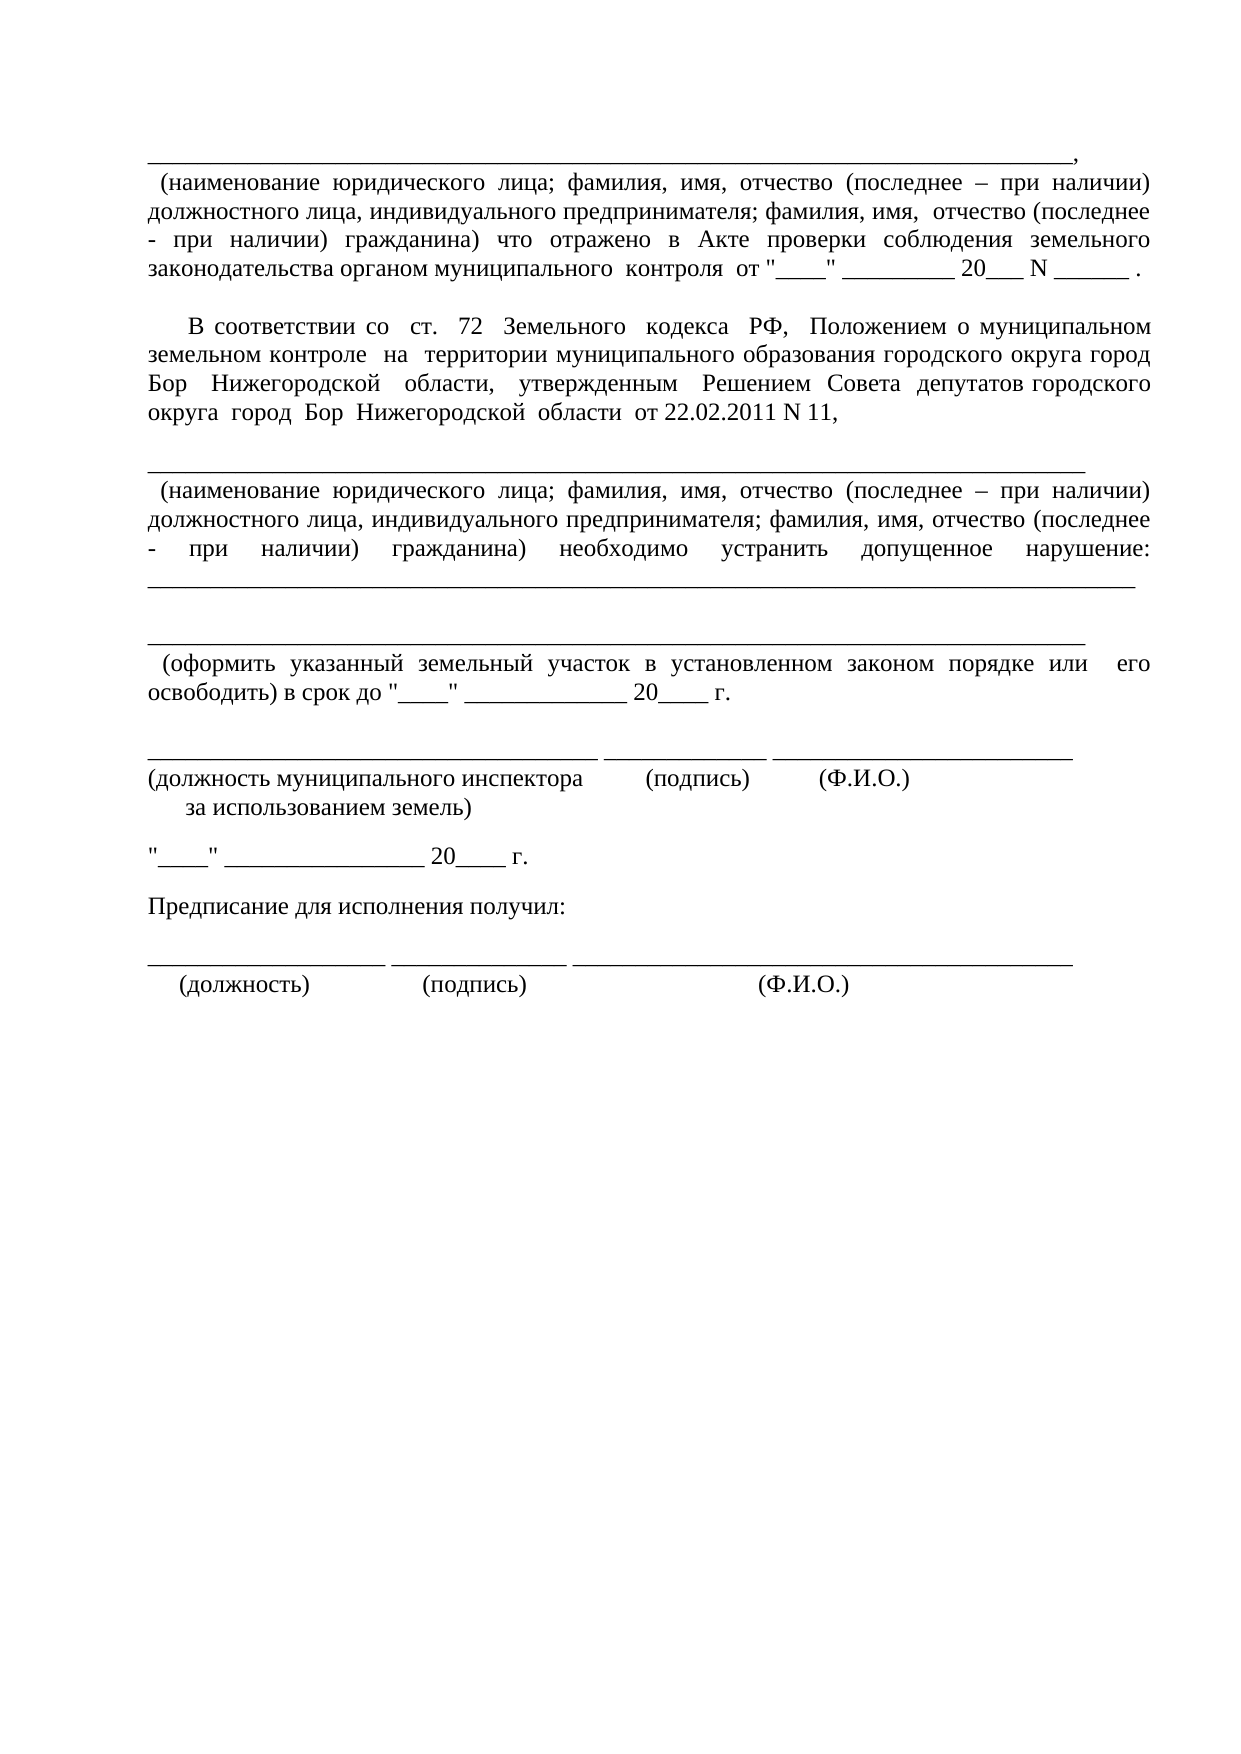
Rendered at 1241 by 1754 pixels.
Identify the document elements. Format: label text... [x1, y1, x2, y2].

text __________________________________________________________________________, [148, 138, 1152, 167]
text (должность) (подпись) (Ф.И.О.) [148, 969, 1152, 998]
text (наименование юридического лица; фамилия, имя, отчество (последнее – при наличии) должностного лица, индивидуального предпринимателя; фамилия, имя, отчество (последнее - при наличии) гражданина) что отражено в Акте проверки соблюдения земельного законодательства органом муниципального контроля от "____" _________ 20___ N ______ . [148, 167, 1152, 282]
text ___________________________________________________________________________ [148, 619, 1152, 648]
text Предписание для исполнения получил: [148, 891, 1152, 919]
text за использованием земель) [148, 792, 1152, 820]
text В соответствии со ст. 72 Земельного кодекса РФ, Положением о муниципальном земельном контроле на территории муниципального образования городского округа город Бор Нижегородской области, утвержденным Решением Совета депутатов городского округа город Бор Нижегородской области от 22.02.2011 N 11, [148, 311, 1152, 426]
text ____________________________________ _____________ ________________________ [148, 734, 1152, 763]
text (наименование юридического лица; фамилия, имя, отчество (последнее – при наличии) должностного лица, индивидуального предпринимателя; фамилия, имя, отчество (последнее - при наличии) гражданина) необходимо устранить допущенное нарушение: _______________________________________________________________________________ [148, 475, 1152, 590]
text ___________________ ______________ ________________________________________ [148, 940, 1152, 969]
text (должность муниципального инспектора (подпись) (Ф.И.О.) [148, 763, 1152, 792]
text "____" ________________ 20____ г. [148, 841, 1152, 870]
text ___________________________________________________________________________ [148, 447, 1152, 475]
text (оформить указанный земельный участок в установленном законом порядке или его освободить) в срок до "____" _____________ 20____ г. [148, 648, 1152, 705]
